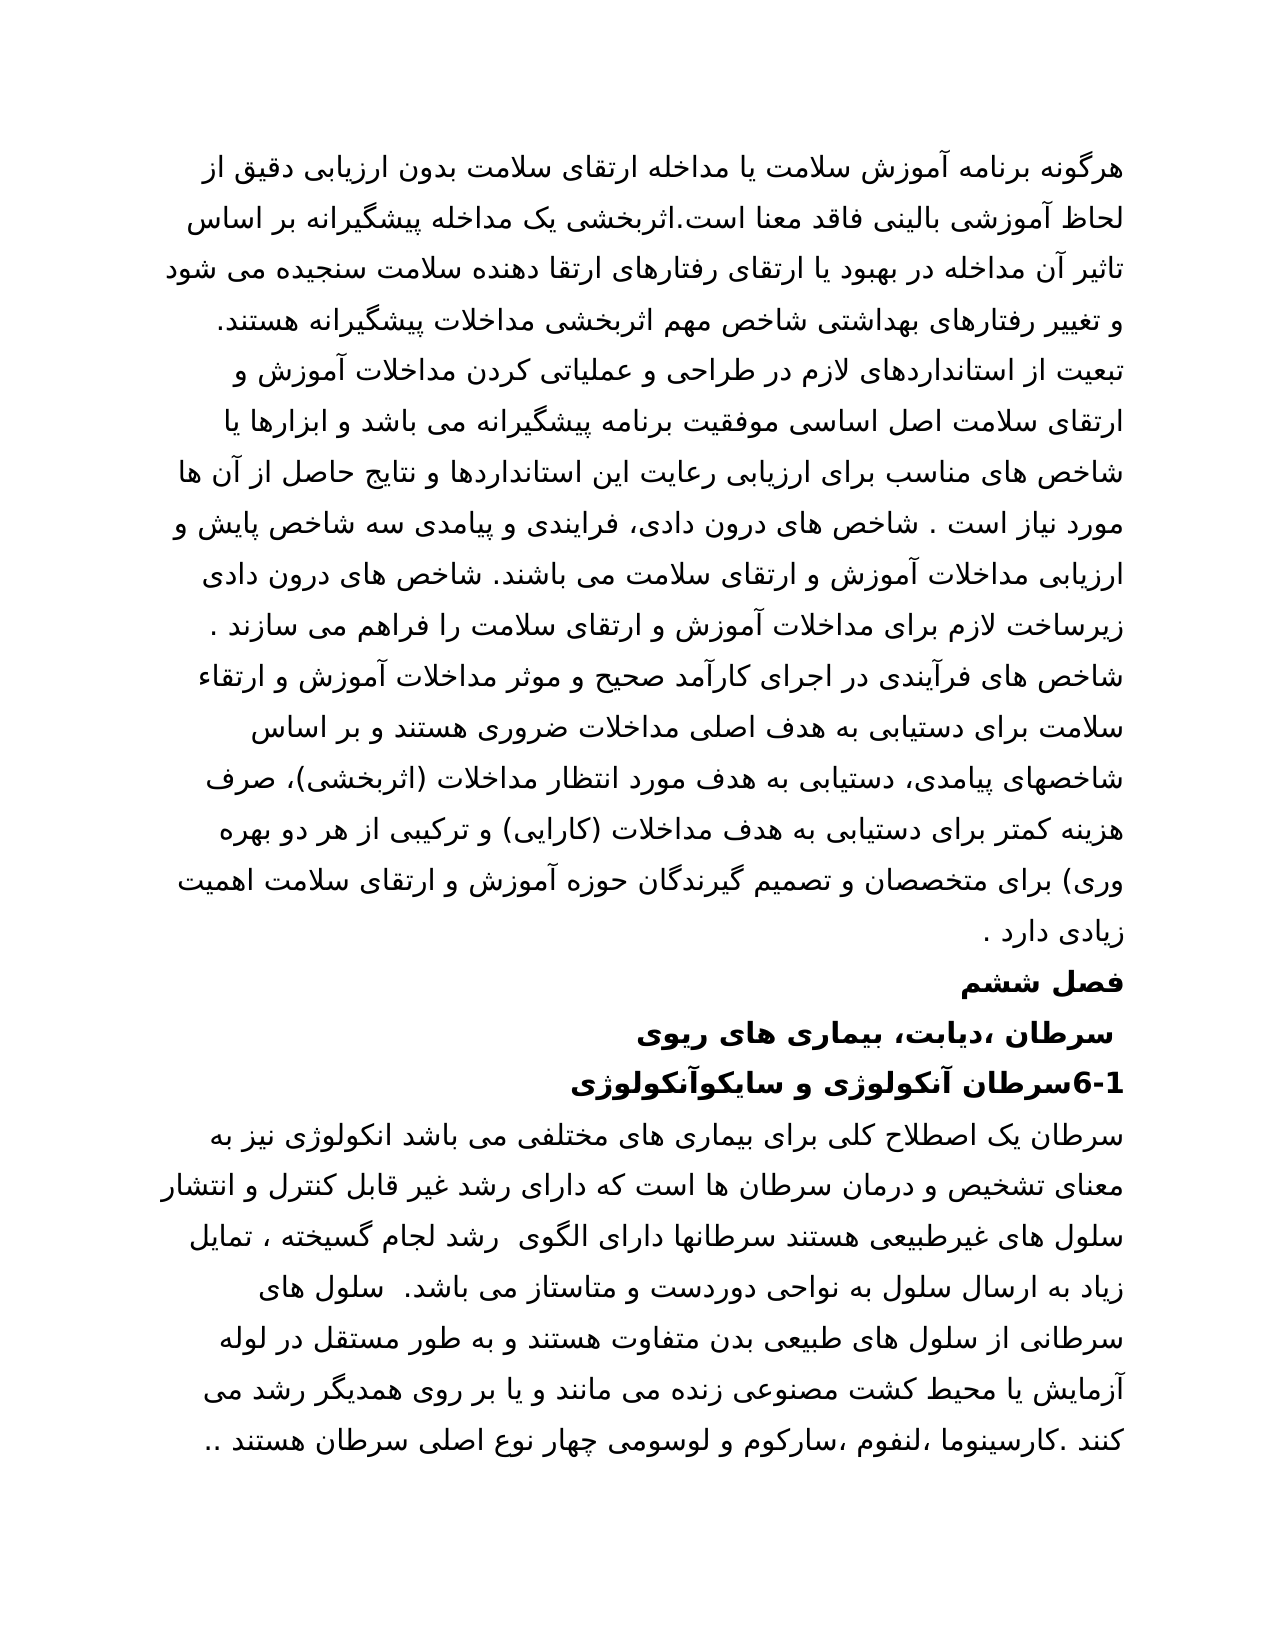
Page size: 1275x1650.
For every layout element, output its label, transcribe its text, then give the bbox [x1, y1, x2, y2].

text هرگونه برنامه آموزش سلامت یا مداخله ارتقای سلامت بدون ارزیابی دقیق از لحاظ آموزشی بالینی فاقد معنا است.اثربخشی یک مداخله پیشگیرانه بر اساس تاثير آن مداخله در بهبود یا ارتقای رفتارهای ارتقا دهنده سلامت سنجیده می شود و تغییر رفتارهای بهداشتی شاخص مهم اثربخشی مداخلات پیشگیرانه هستند. تبعیت از استانداردهای لازم در طراحی و عملیاتی کردن مداخلات آموزش و ارتقای سلامت اصل اساسی موفقیت برنامه پیشگیرانه می باشد و ابزارها یا شاخص های مناسب برای ارزیابی رعایت این استانداردها و نتایج حاصل از آن ها مورد نیاز است . شاخص های درون دادی، فرایندی و پیامدی سه شاخص پایش و ارزیابی مداخلات آموزش و ارتقای سلامت می باشند. شاخص های درون دادی زیرساخت لازم برای مداخلات آموزش و ارتقای سلامت را فراهم می سازند . شاخص های فرآیندی در اجرای کارآمد صحیح و موثر مداخلات آموزش و ارتقاء سلامت برای دستیابی به هدف اصلی مداخلات ضروری هستند و بر اساس شاخصهای پیامدی، دستیابی به هدف مورد انتظار مداخلات (اثربخشی)، صرف هزینه کمتر برای دستیابی به هدف مداخلات (کارایی) و ترکیبی از هر دو بهره وری) برای متخصصان و تصمیم گیرندگان حوزه آموزش و ارتقای سلامت اهمیت زیادی دارد . [150, 150, 1125, 948]
text سرطان ،دیابت، بیماری های ریوی [150, 1016, 1125, 1050]
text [150, 1118, 1125, 1457]
text 6-1سرطان آنکولوژی و سایکوآنکولوژی [150, 1067, 1125, 1101]
text فصل ششم [150, 965, 1125, 999]
